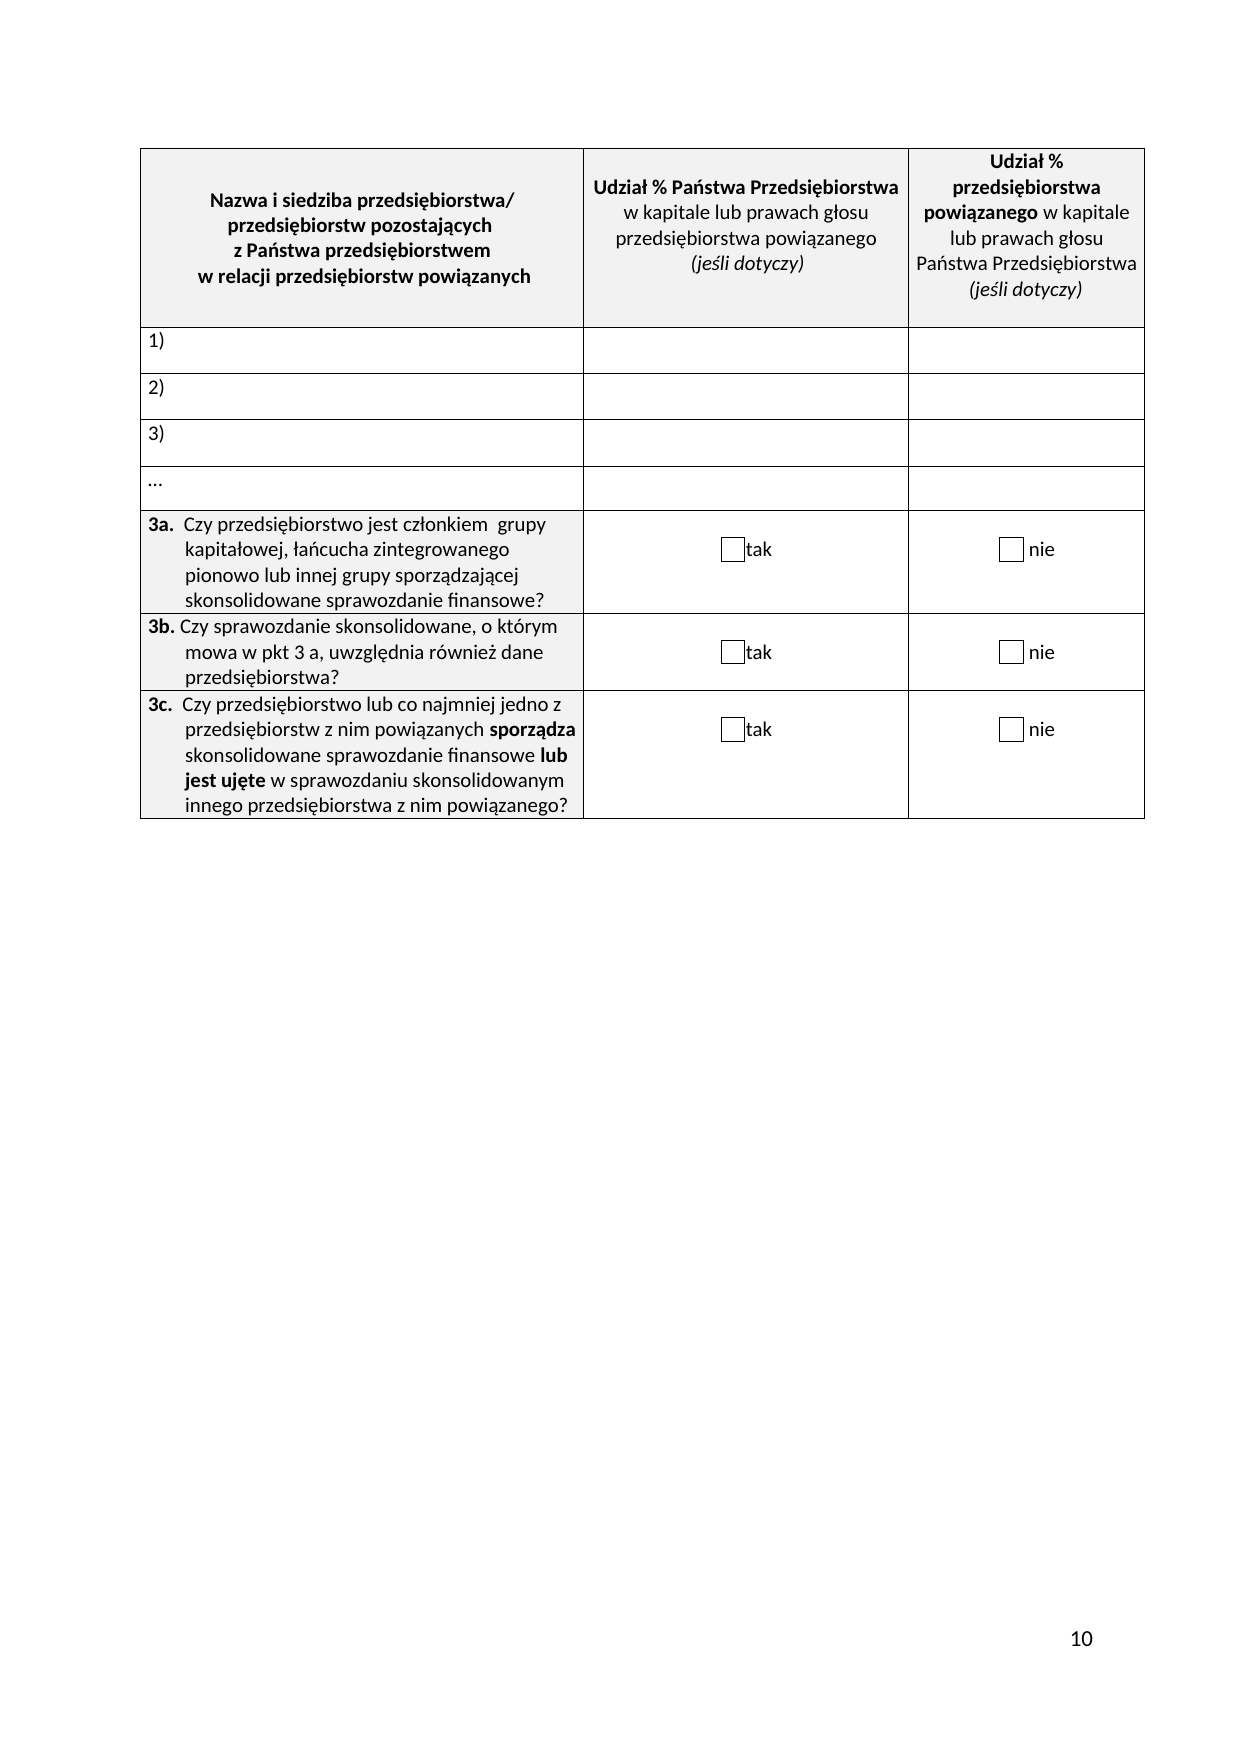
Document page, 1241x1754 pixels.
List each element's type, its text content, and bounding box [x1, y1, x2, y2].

table_cell tak [584, 614, 908, 690]
table_cell [909, 374, 1144, 419]
table_cell 1) [141, 328, 583, 373]
table_cell [909, 328, 1144, 373]
table_cell tak [584, 691, 908, 818]
table_cell nie [909, 614, 1144, 690]
table_cell nie [909, 511, 1144, 613]
table_cell … [141, 467, 583, 510]
table_cell [909, 467, 1144, 510]
table_cell tak [584, 511, 908, 613]
table_cell [584, 467, 908, 510]
table_cell nie [909, 691, 1144, 818]
table_cell 3c. Czy przedsiębiorstwo lub co najmniej jedno z przedsiębiorstw z nim powiązanych sporządza skonsolidowane sprawozdanie finansowe lub jest ujęte w sprawozdaniu skonsolidowanym innego przedsiębiorstwa z nim powiązanego? [141, 691, 583, 818]
table_cell Udział % przedsiębiorstwa powiązanego w kapitale lub prawach głosu Państwa Przedsiębiorstwa (jeśli dotyczy) [909, 149, 1144, 327]
table_cell Udział % Państwa Przedsiębiorstwa w kapitale lub prawach głosu przedsiębiorstwa powiązanego (jeśli dotyczy) [584, 149, 908, 327]
table_cell [584, 420, 908, 466]
table_cell 3a. Czy przedsiębiorstwo jest członkiem grupy kapitałowej, łańcucha zintegrowanego pionowo lub innej grupy sporządzającej skonsolidowane sprawozdanie finansowe? [141, 511, 583, 613]
table_cell 3b. Czy sprawozdanie skonsolidowane, o którym mowa w pkt 3 a, uwzględnia również dane przedsiębiorstwa? [141, 614, 583, 690]
table_cell [584, 328, 908, 373]
table_cell Nazwa i siedziba przedsiębiorstwa/ przedsiębiorstw pozostających z Państwa przedsiębiorstwem w relacji przedsiębiorstw powiązanych [141, 149, 583, 327]
table_cell [909, 420, 1144, 466]
table_cell 3) [141, 420, 583, 466]
table_cell [584, 374, 908, 419]
table_cell 2) [141, 374, 583, 419]
